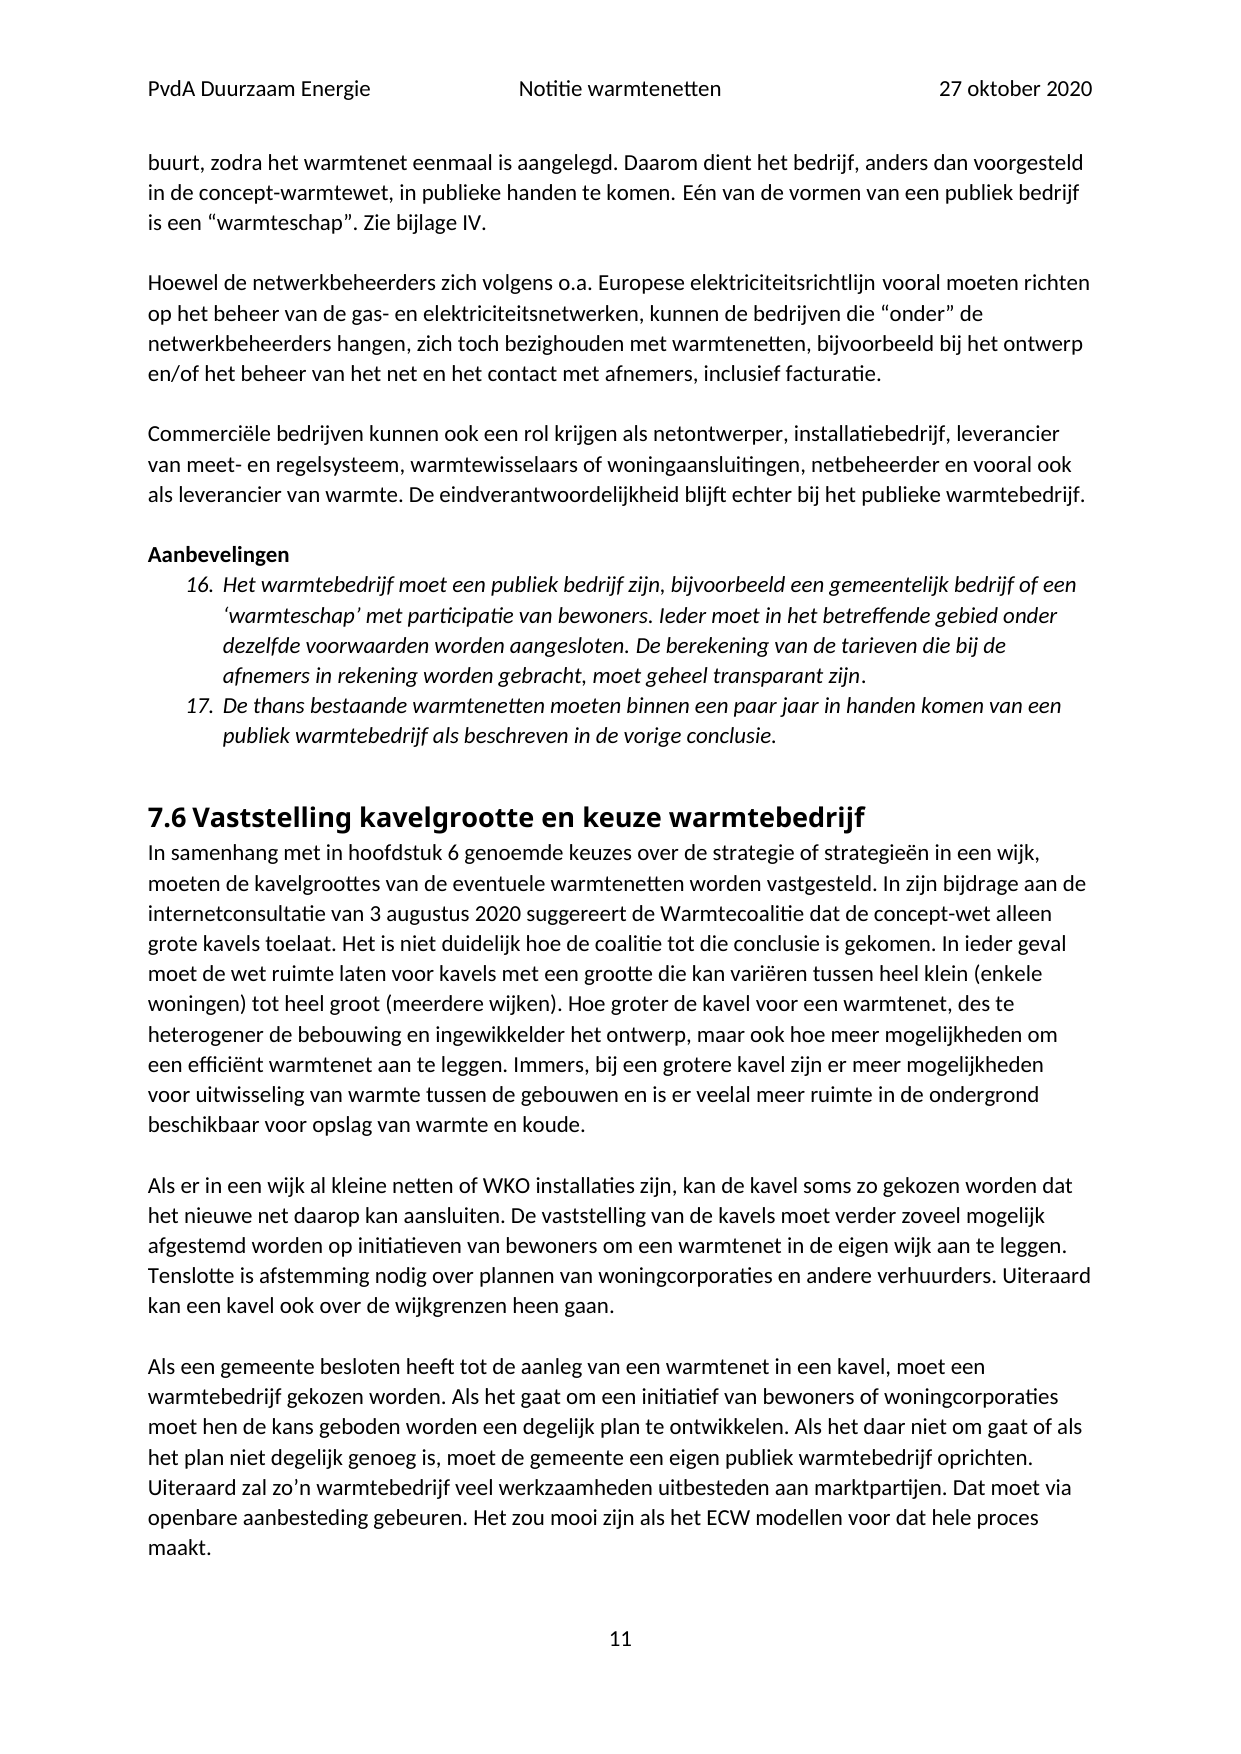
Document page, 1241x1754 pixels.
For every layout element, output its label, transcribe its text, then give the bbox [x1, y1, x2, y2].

text Aanbevelingen [148, 540, 1093, 568]
text In samenhang met in hoofdstuk 6 genoemde keuzes over de strategie of strategieën in een wijk, moeten de kavelgroottes van de eventuele warmtenetten worden vastgesteld. In zijn bijdrage aan de internetconsultatie van 3 augustus 2020 suggereert de Warmtecoalitie dat de concept-wet alleen grote kavels toelaat. Het is niet duidelijk hoe de coalitie tot die conclusie is gekomen. In ieder geval moet de wet ruimte laten voor kavels met een grootte die kan variëren tussen heel klein (enkele woningen) tot heel groot (meerdere wijken). Hoe groter de kavel voor een warmtenet, des te heterogener de bebouwing en ingewikkelder het ontwerp, maar ook hoe meer mogelijkheden om een efficiënt warmtenet aan te leggen. Immers, bij een grotere kavel zijn er meer mogelijkheden voor uitwisseling van warmte tussen de gebouwen en is er veelal meer ruimte in de ondergrond beschikbaar voor opslag van warmte en koude. [148, 838, 1093, 1138]
text Commerciële bedrijven kunnen ook een rol krijgen als netontwerper, installatiebedrijf, leverancier van meet- en regelsysteem, warmtewisselaars of woningaansluitingen, netbeheerder en vooral ook als leverancier van warmte. De eindverantwoordelijkheid blijft echter bij het publieke warmtebedrijf. [148, 419, 1093, 508]
list Het warmtebedrijf moet een publiek bedrijf zijn, bijvoorbeeld een gemeentelijk bedrijf of een ‘warmteschap’ met participatie van bewoners. Ieder moet in het betreffende gebied onder dezelfde voorwaarden worden aangesloten. De berekening van de tarieven die bij de afnemers in rekening worden gebracht, moet geheel transparant zijn. [185, 571, 1093, 689]
text Als er in een wijk al kleine netten of WKO installaties zijn, kan de kavel soms zo gekozen worden dat het nieuwe net daarop kan aansluiten. De vaststelling van de kavels moet verder zoveel mogelijk afgestemd worden op initiatieven van bewoners om een warmtenet in de eigen wijk aan te leggen. Tenslotte is afstemming nodig over plannen van woningcorporaties en andere verhuurders. Uiteraard kan een kavel ook over de wijkgrenzen heen gaan. [148, 1171, 1093, 1319]
text Als een gemeente besloten heeft tot de aanleg van een warmtenet in een kavel, moet een warmtebedrijf gekozen worden. Als het gaat om een initiatief van bewoners of woningcorporaties moet hen de kans geboden worden een degelijk plan te ontwikkelen. Als het daar niet om gaat of als het plan niet degelijk genoeg is, moet de gemeente een eigen publiek warmtebedrijf oprichten. Uiteraard zal zo’n warmtebedrijf veel werkzaamheden uitbesteden aan marktpartijen. Dat moet via openbare aanbesteding gebeuren. Het zou mooi zijn als het ECW modellen voor dat hele proces maakt. [148, 1352, 1093, 1561]
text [148, 148, 1093, 236]
subtitle 7.6 Vaststelling kavelgrootte en keuze warmtebedrijf [148, 799, 1093, 836]
text Hoewel de netwerkbeheerders zich volgens o.a. Europese elektriciteitsrichtlijn vooral moeten richten op het beheer van de gas- en elektriciteitsnetwerken, kunnen de bedrijven die “onder” de netwerkbeheerders hangen, zich toch bezighouden met warmtenetten, bijvoorbeeld bij het ontwerp en/of het beheer van het net en het contact met afnemers, inclusief facturatie. [148, 268, 1093, 387]
list De thans bestaande warmtenetten moeten binnen een paar jaar in handen komen van een publiek warmtebedrijf als beschreven in de vorige conclusie. [185, 691, 1093, 749]
